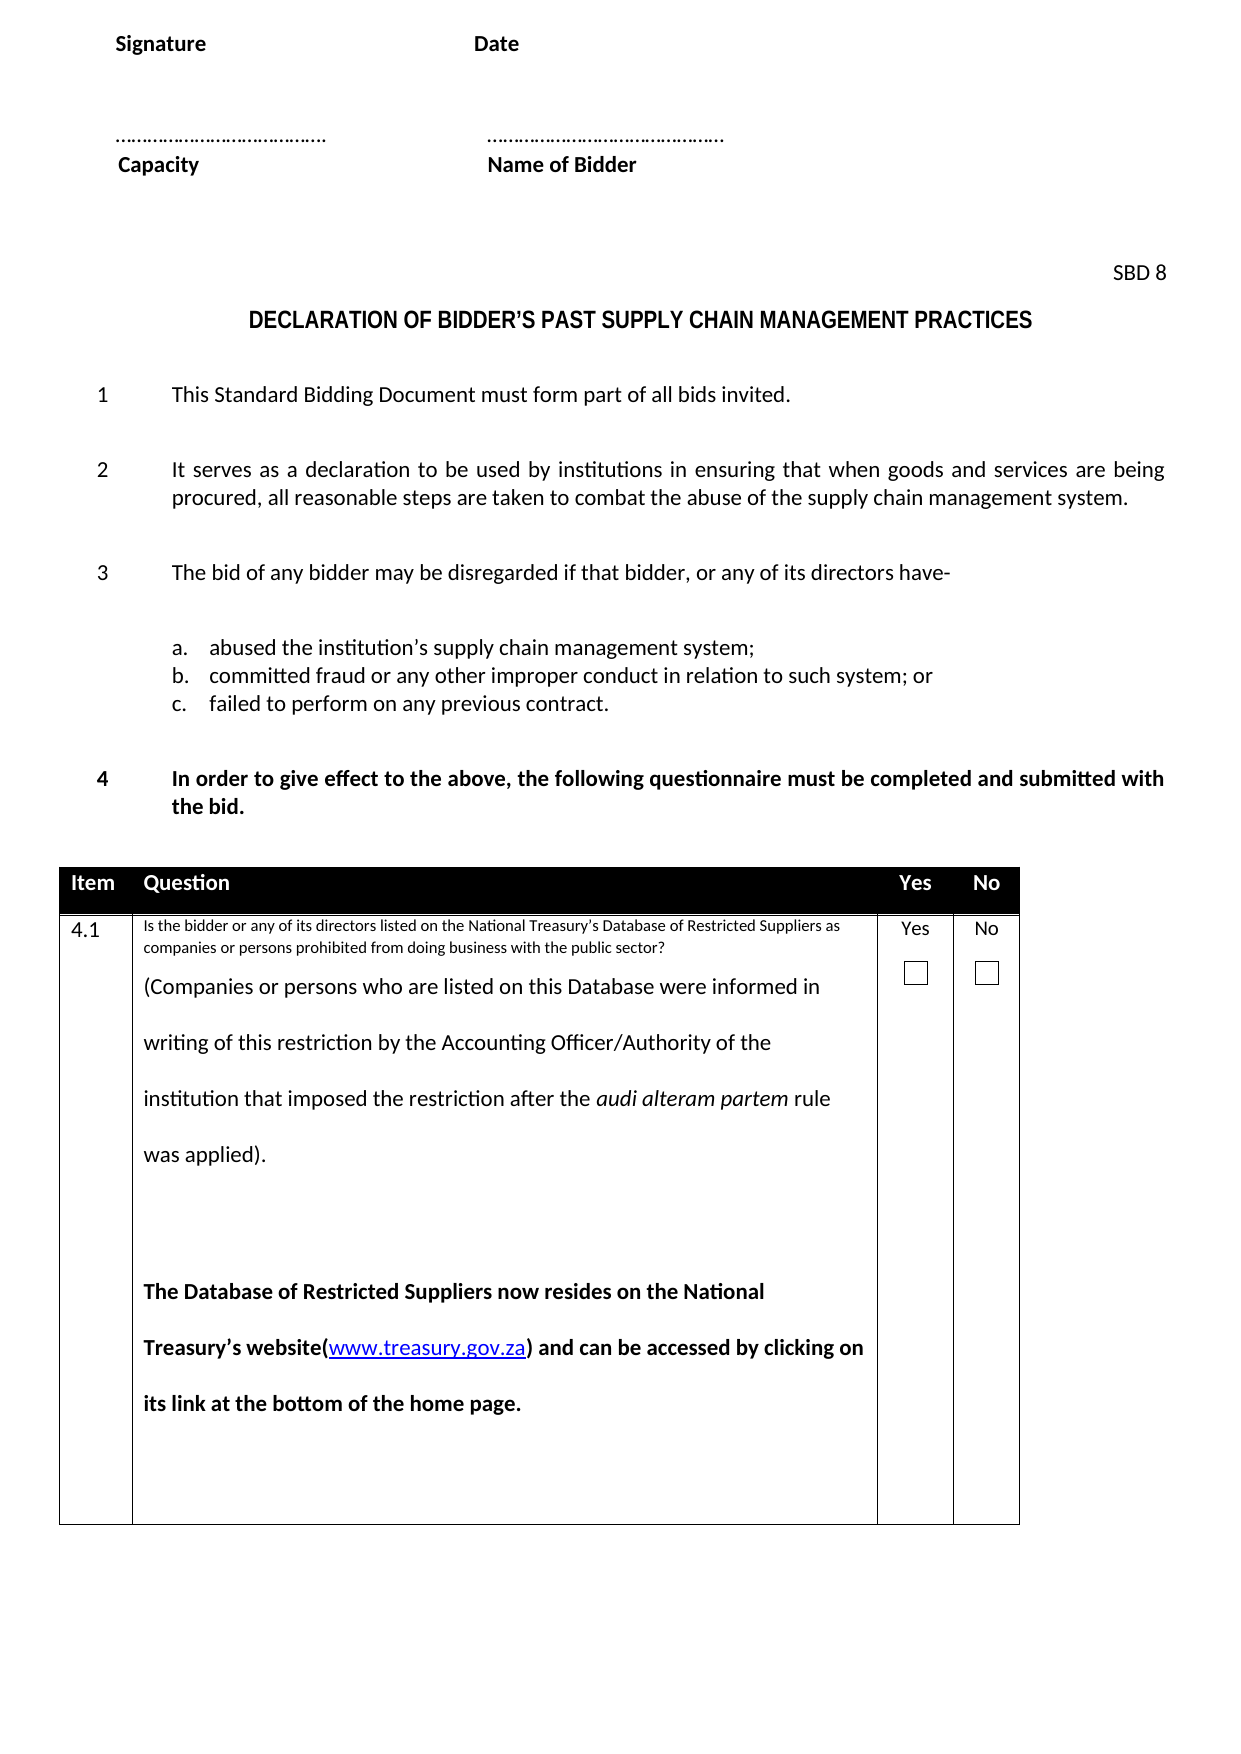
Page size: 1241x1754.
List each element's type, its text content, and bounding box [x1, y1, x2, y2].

table_cell 4.1 [60, 916, 132, 1524]
subtitle DECLARATION OF BIDDER’S PAST SUPPLY CHAIN MANAGEMENT PRACTICES [59, 304, 1167, 333]
list The bid of any bidder may be disregarded if that bidder, or any of its directors have- [97, 558, 1167, 586]
list It serves as a declaration to be used by institutions in ensuring that when goods and services are being procured, all reasonable steps are taken to combat the abuse of the supply chain management system. [97, 455, 1167, 511]
text SBD 8 [59, 258, 1167, 286]
table_cell No [954, 916, 1019, 1524]
table_header No [954, 868, 1019, 914]
table_header Item [60, 868, 132, 914]
list committed fraud or any other improper conduct in relation to such system; or [172, 661, 1167, 689]
list failed to perform on any previous contract. [172, 689, 1167, 717]
text Signature Date [50, 29, 1167, 58]
list This Standard Bidding Document must form part of all bids invited. [97, 380, 1167, 408]
list abused the institution’s supply chain management system; [172, 633, 1167, 661]
table_header Yes [878, 868, 953, 914]
table_cell Is the bidder or any of its directors listed on the National Treasury’s Database of Restricted Suppliers as companies or persons prohibited from doing business with the public sector? (Companies or persons who are listed on this Database were informed in writing of this restriction by the Accounting Officer/Authority of the institution that imposed the restriction after the audi alteram partem rule was applied). The Database of Restricted Suppliers now resides on the National Treasury’s website(www.treasury.gov.za) and can be accessed by clicking on its link at the bottom of the home page. [133, 916, 877, 1524]
text Capacity Name of Bidder [44, 150, 1167, 178]
table_header Question [133, 868, 877, 914]
table_cell Yes [878, 916, 953, 1524]
text …………………………………. ……………………………………… [44, 120, 1167, 148]
list In order to give effect to the above, the following questionnaire must be completed and submitted with the bid. [97, 764, 1167, 820]
